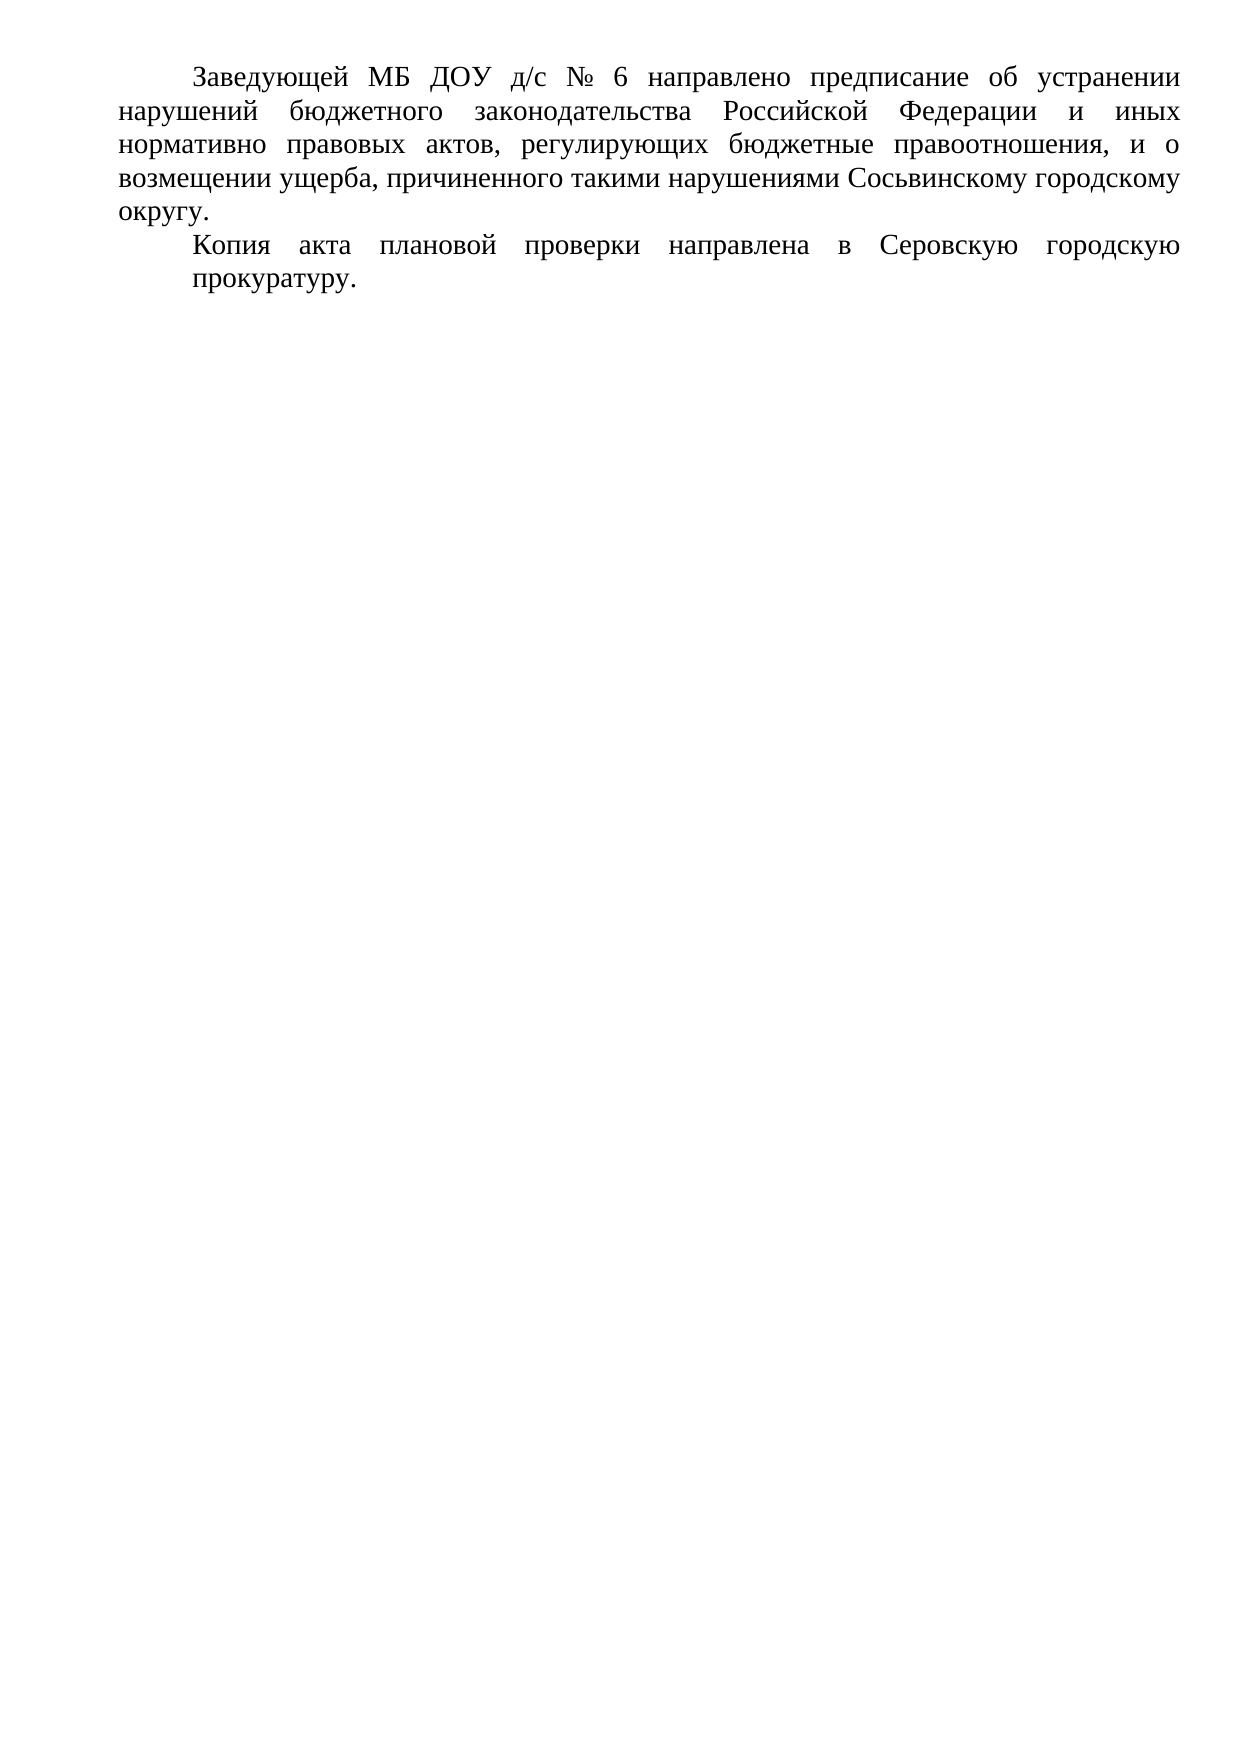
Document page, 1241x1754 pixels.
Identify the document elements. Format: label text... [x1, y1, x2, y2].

list Копия акта плановой проверки направлена в Серовскую городскую прокуратуру. [192, 227, 1181, 294]
text Заведующей МБ ДОУ д/с № 6 направлено предписание об устранении нарушений бюджетного законодательства Российской Федерации и иных нормативно правовых актов, регулирующих бюджетные правоотношения, и о возмещении ущерба, причиненного такими нарушениями Сосьвинскому городскому округу. [118, 59, 1181, 227]
